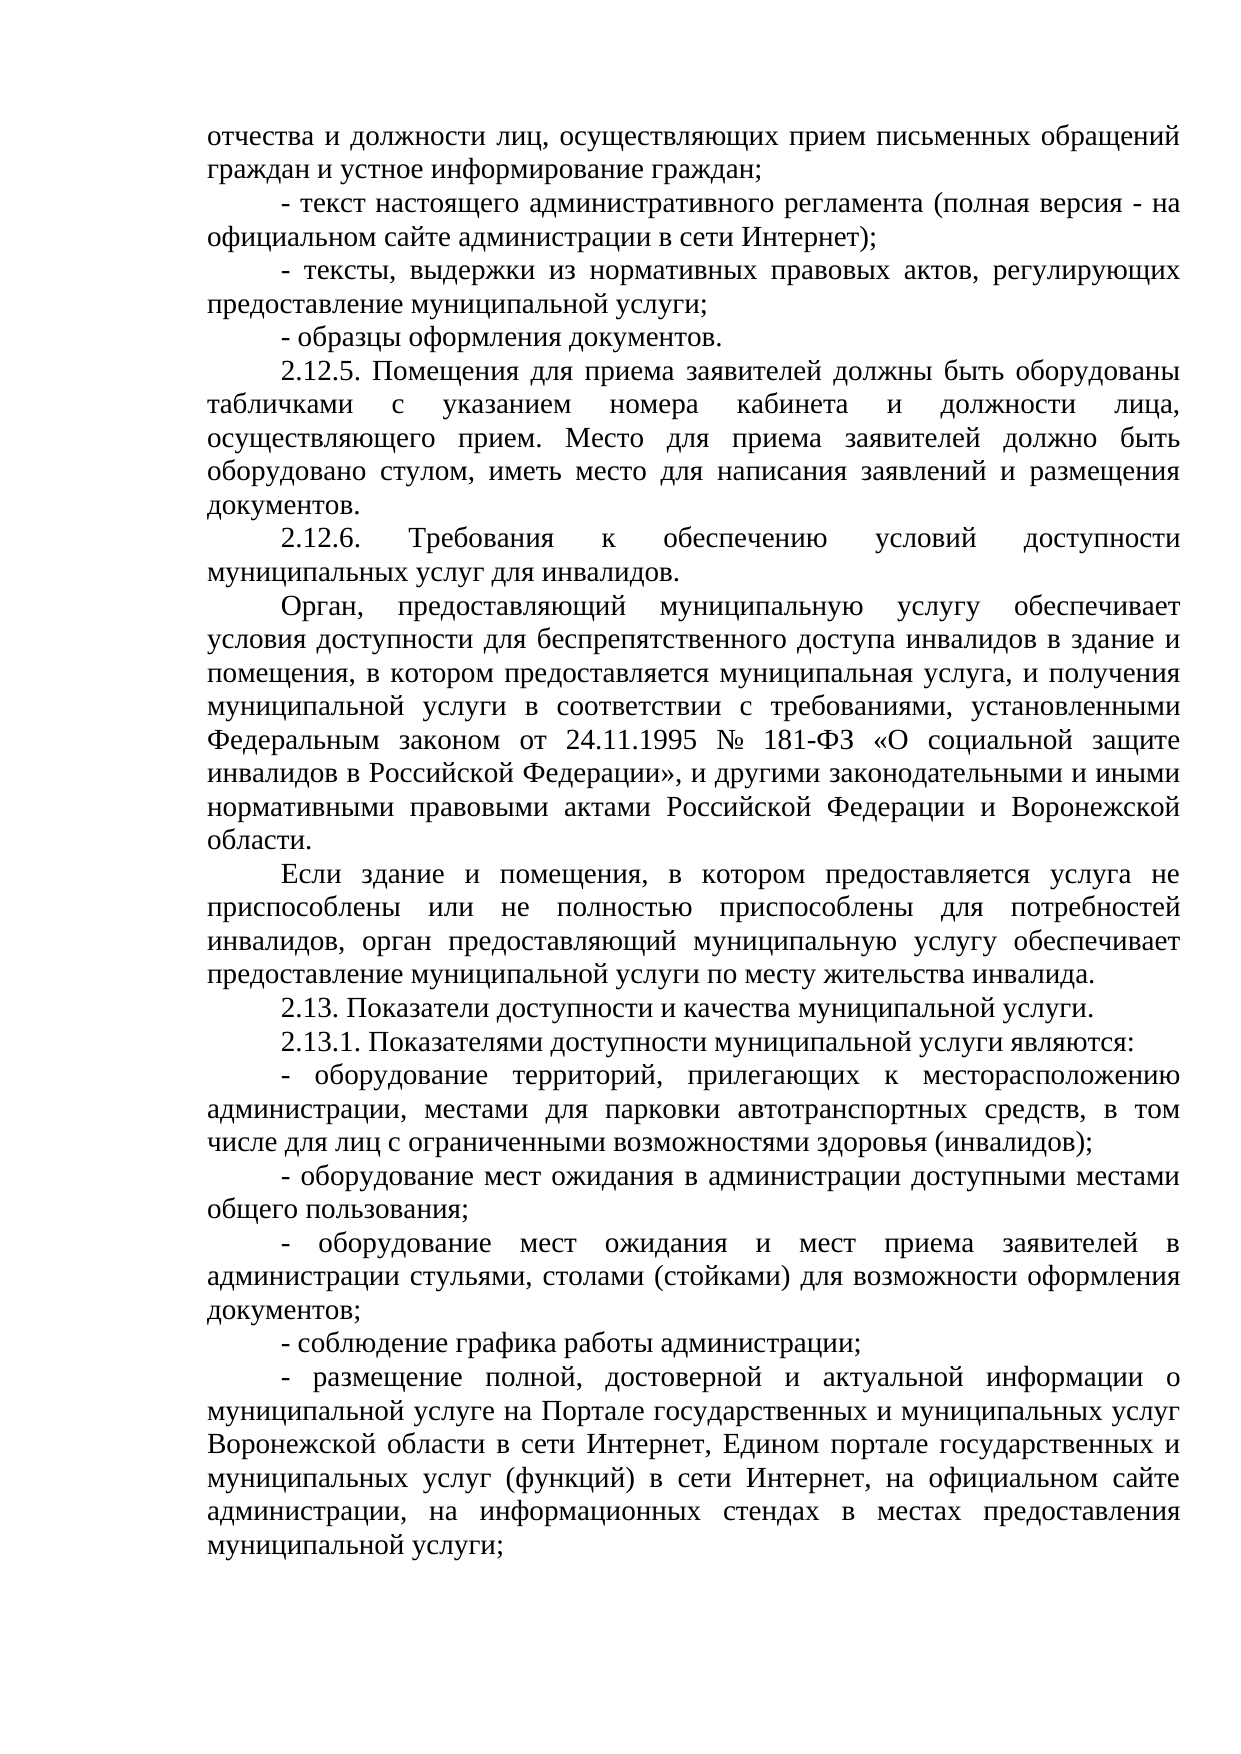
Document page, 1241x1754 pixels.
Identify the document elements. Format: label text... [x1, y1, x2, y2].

text Если здание и помещения, в котором предоставляется услуга не приспособлены или не полностью приспособлены для потребностей инвалидов, орган предоставляющий муниципальную услугу обеспечивает предоставление муниципальной услуги по месту жительства инвалида. [207, 856, 1181, 990]
text - размещение полной, достоверной и актуальной информации о муниципальной услуге на Портале государственных и муниципальных услуг Воронежской области в сети Интернет, Едином портале государственных и муниципальных услуг (функций) в сети Интернет, на официальном сайте администрации, на информационных стендах в местах предоставления муниципальной услуги; [207, 1359, 1181, 1560]
text - оборудование мест ожидания в администрации доступными местами общего пользования; [207, 1158, 1181, 1225]
text 2.13. Показатели доступности и качества муниципальной услуги. [207, 990, 1181, 1024]
text - оборудование территорий, прилегающих к месторасположению администрации, местами для парковки автотранспортных средств, в том числе для лиц с ограниченными возможностями здоровья (инвалидов); [207, 1057, 1181, 1158]
text 2.12.6. Требования к обеспечению условий доступности муниципальных услуг для инвалидов. [207, 521, 1181, 588]
text - соблюдение графика работы администрации; [207, 1326, 1181, 1359]
text - тексты, выдержки из нормативных правовых актов, регулирующих предоставление муниципальной услуги; [207, 252, 1181, 319]
text 2.13.1. Показателями доступности муниципальной услуги являются: [207, 1024, 1181, 1057]
text 2.12.5. Помещения для приема заявителей должны быть оборудованы табличками с указанием номера кабинета и должности лица, осуществляющего прием. Место для приема заявителей должно быть оборудовано стулом, иметь место для написания заявлений и размещения документов. [207, 353, 1181, 521]
text - оборудование мест ожидания и мест приема заявителей в администрации стульями, столами (стойками) для возможности оформления документов; [207, 1225, 1181, 1326]
text Орган, предоставляющий муниципальную услугу обеспечивает условия доступности для беспрепятственного доступа инвалидов в здание и помещения, в котором предоставляется муниципальная услуга, и получения муниципальной услуги в соответствии с требованиями, установленными Федеральным законом от 24.11.1995 № 181-ФЗ «О социальной защите инвалидов в Российской Федерации», и другими законодательными и иными нормативными правовыми актами Российской Федерации и Воронежской области. [207, 588, 1181, 856]
text - образцы оформления документов. [207, 319, 1181, 353]
text - текст настоящего административного регламента (полная версия - на официальном сайте администрации в сети Интернет); [207, 185, 1181, 252]
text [207, 118, 1181, 185]
